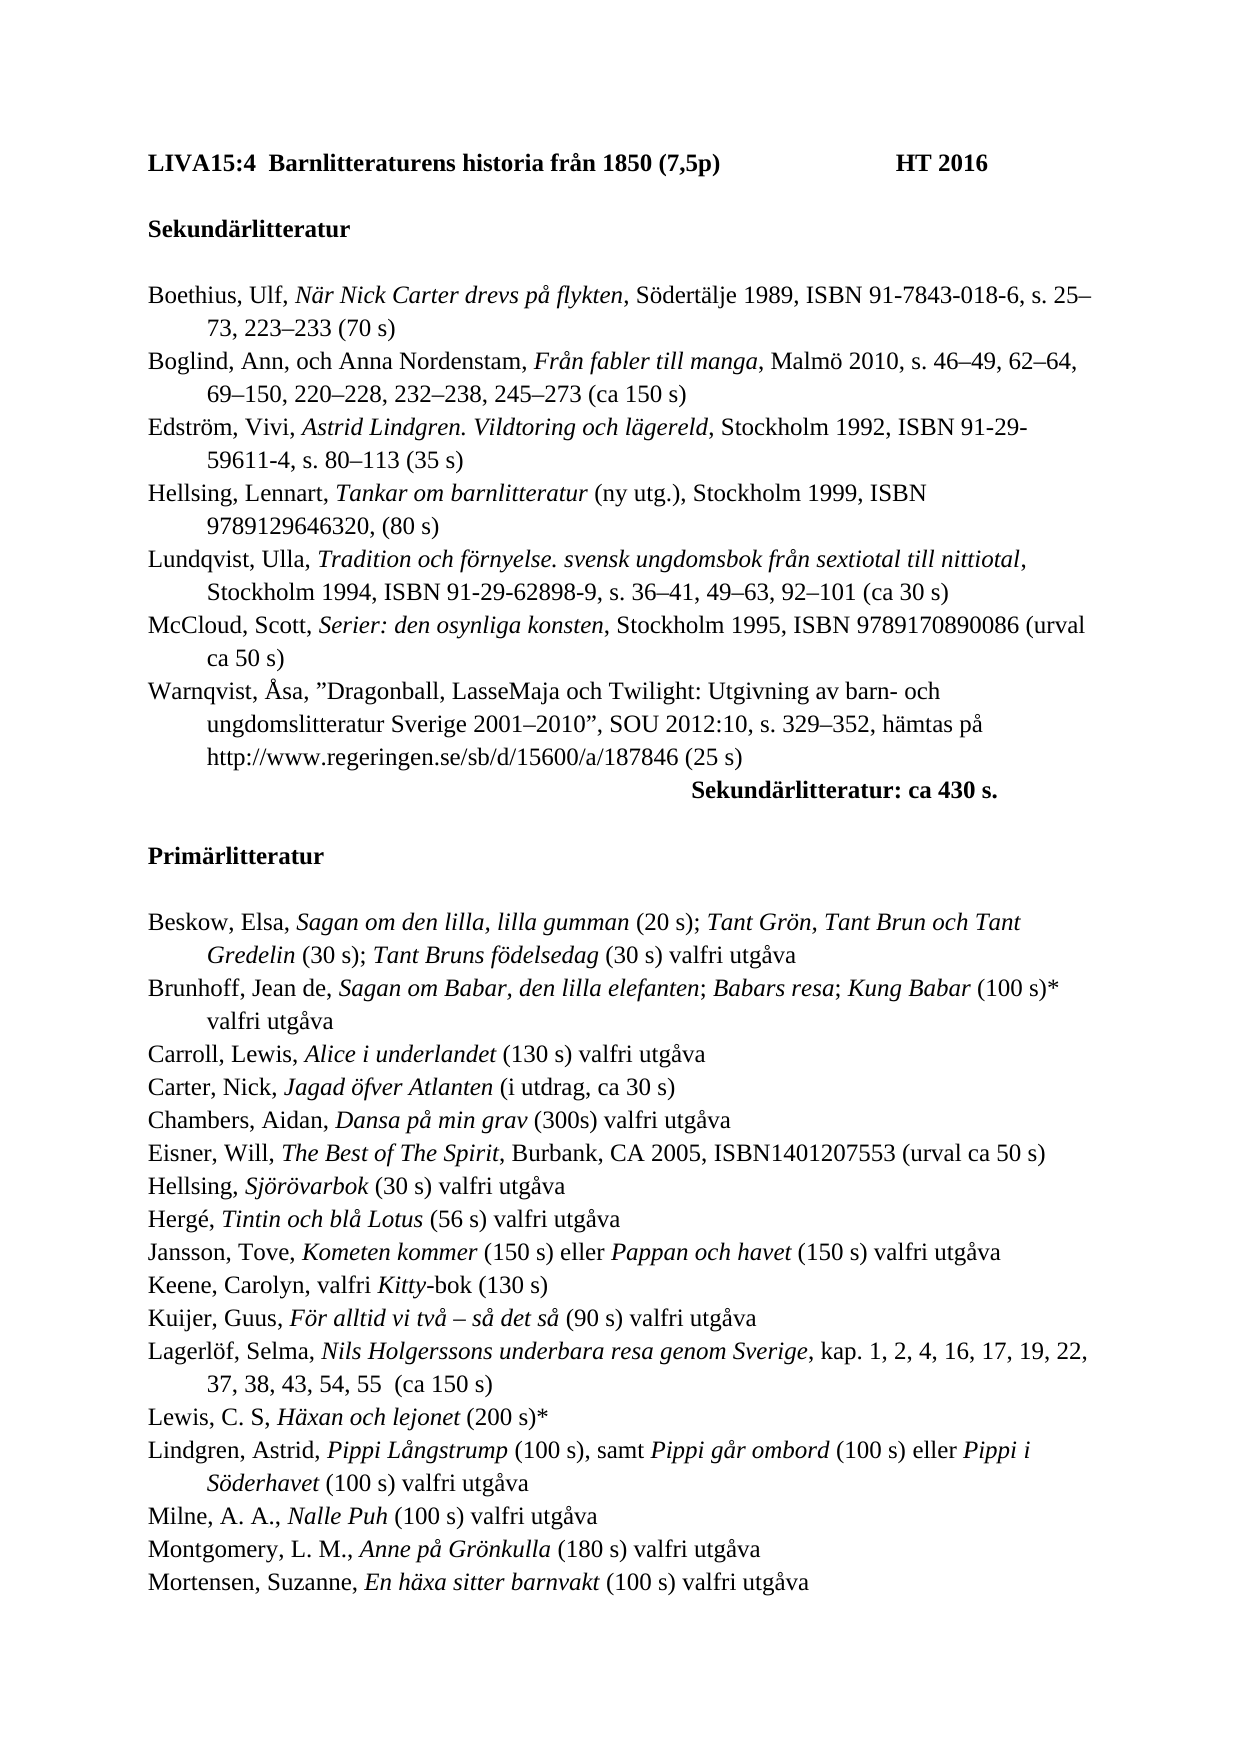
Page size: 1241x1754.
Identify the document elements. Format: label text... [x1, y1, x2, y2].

text Lagerlöf, Selma, Nils Holgerssons underbara resa genom Sverige, kap. 1, 2, 4, 16, 17, 19, 22, 37, 38, 43, 54, 55 (ca 150 s) [148, 1336, 1093, 1398]
text Kuijer, Guus, För alltid vi två – så det så (90 s) valfri utgåva [148, 1303, 1093, 1332]
text Carter, Nick, Jagad öfver Atlanten (i utdrag, ca 30 s) [148, 1072, 1093, 1101]
text LIVA15:4 Barnlitteraturens historia från 1850 (7,5p) HT 2016 [148, 148, 1093, 176]
text Sekundärlitteratur: ca 430 s. [148, 775, 1093, 804]
text Milne, A. A., Nalle Puh (100 s) valfri utgåva [148, 1501, 1093, 1530]
text Lindgren, Astrid, Pippi Långstrump (100 s), samt Pippi går ombord (100 s) eller Pippi i Söderhavet (100 s) valfri utgåva [148, 1435, 1093, 1497]
text Warnqvist, Åsa, ”Dragonball, LasseMaja och Twilight: Utgivning av barn- och ungdomslitteratur Sverige 2001–2010”, SOU 2012:10, s. 329–352, hämtas på http://www.regeringen.se/sb/d/15600/a/187846 (25 s) [148, 676, 1093, 771]
text Edström, Vivi, Astrid Lindgren. Vildtoring och lägereld, Stockholm 1992, ISBN 91-29-59611-4, s. 80–113 (35 s) [148, 412, 1093, 473]
text Beskow, Elsa, Sagan om den lilla, lilla gumman (20 s); Tant Grön, Tant Brun och Tant Gredelin (30 s); Tant Bruns födelsedag (30 s) valfri utgåva [148, 907, 1093, 969]
text Brunhoff, Jean de, Sagan om Babar, den lilla elefanten; Babars resa; Kung Babar (100 s)* valfri utgåva [148, 973, 1093, 1035]
text Hellsing, Lennart, Tankar om barnlitteratur (ny utg.), Stockholm 1999, ISBN 9789129646320, (80 s) [148, 478, 1093, 539]
text Hellsing, Sjörövarbok (30 s) valfri utgåva [148, 1171, 1093, 1200]
text Mortensen, Suzanne, En häxa sitter barnvakt (100 s) valfri utgåva [148, 1567, 1093, 1596]
text Chambers, Aidan, Dansa på min grav (300s) valfri utgåva [148, 1105, 1093, 1134]
text Hergé, Tintin och blå Lotus (56 s) valfri utgåva [148, 1204, 1093, 1233]
text Boglind, Ann, och Anna Nordenstam, Från fabler till manga, Malmö 2010, s. 46–49, 62–64, 69–150, 220–228, 232–238, 245–273 (ca 150 s) [148, 346, 1093, 407]
text Jansson, Tove, Kometen kommer (150 s) eller Pappan och havet (150 s) valfri utgåva [148, 1237, 1093, 1266]
text Primärlitteratur [148, 841, 1093, 870]
text Sekundärlitteratur [148, 214, 1093, 242]
text Carroll, Lewis, Alice i underlandet (130 s) valfri utgåva [148, 1039, 1093, 1068]
text Eisner, Will, The Best of The Spirit, Burbank, CA 2005, ISBN1401207553 (urval ca 50 s) [148, 1138, 1093, 1167]
text Keene, Carolyn, valfri Kitty-bok (130 s) [148, 1270, 1093, 1299]
text Boethius, Ulf, När Nick Carter drevs på flykten, Södertälje 1989, ISBN 91-7843-018-6, s. 25–73, 223–233 (70 s) [148, 280, 1093, 341]
text Lundqvist, Ulla, Tradition och förnyelse. svensk ungdomsbok från sextiotal till nittiotal, Stockholm 1994, ISBN 91-29-62898-9, s. 36–41, 49–63, 92–101 (ca 30 s) [148, 544, 1093, 606]
text McCloud, Scott, Serier: den osynliga konsten, Stockholm 1995, ISBN 9789170890086 (urval ca 50 s) [148, 610, 1093, 672]
text Lewis, C. S, Häxan och lejonet (200 s)* [148, 1402, 1093, 1431]
text Montgomery, L. M., Anne på Grönkulla (180 s) valfri utgåva [148, 1534, 1093, 1563]
